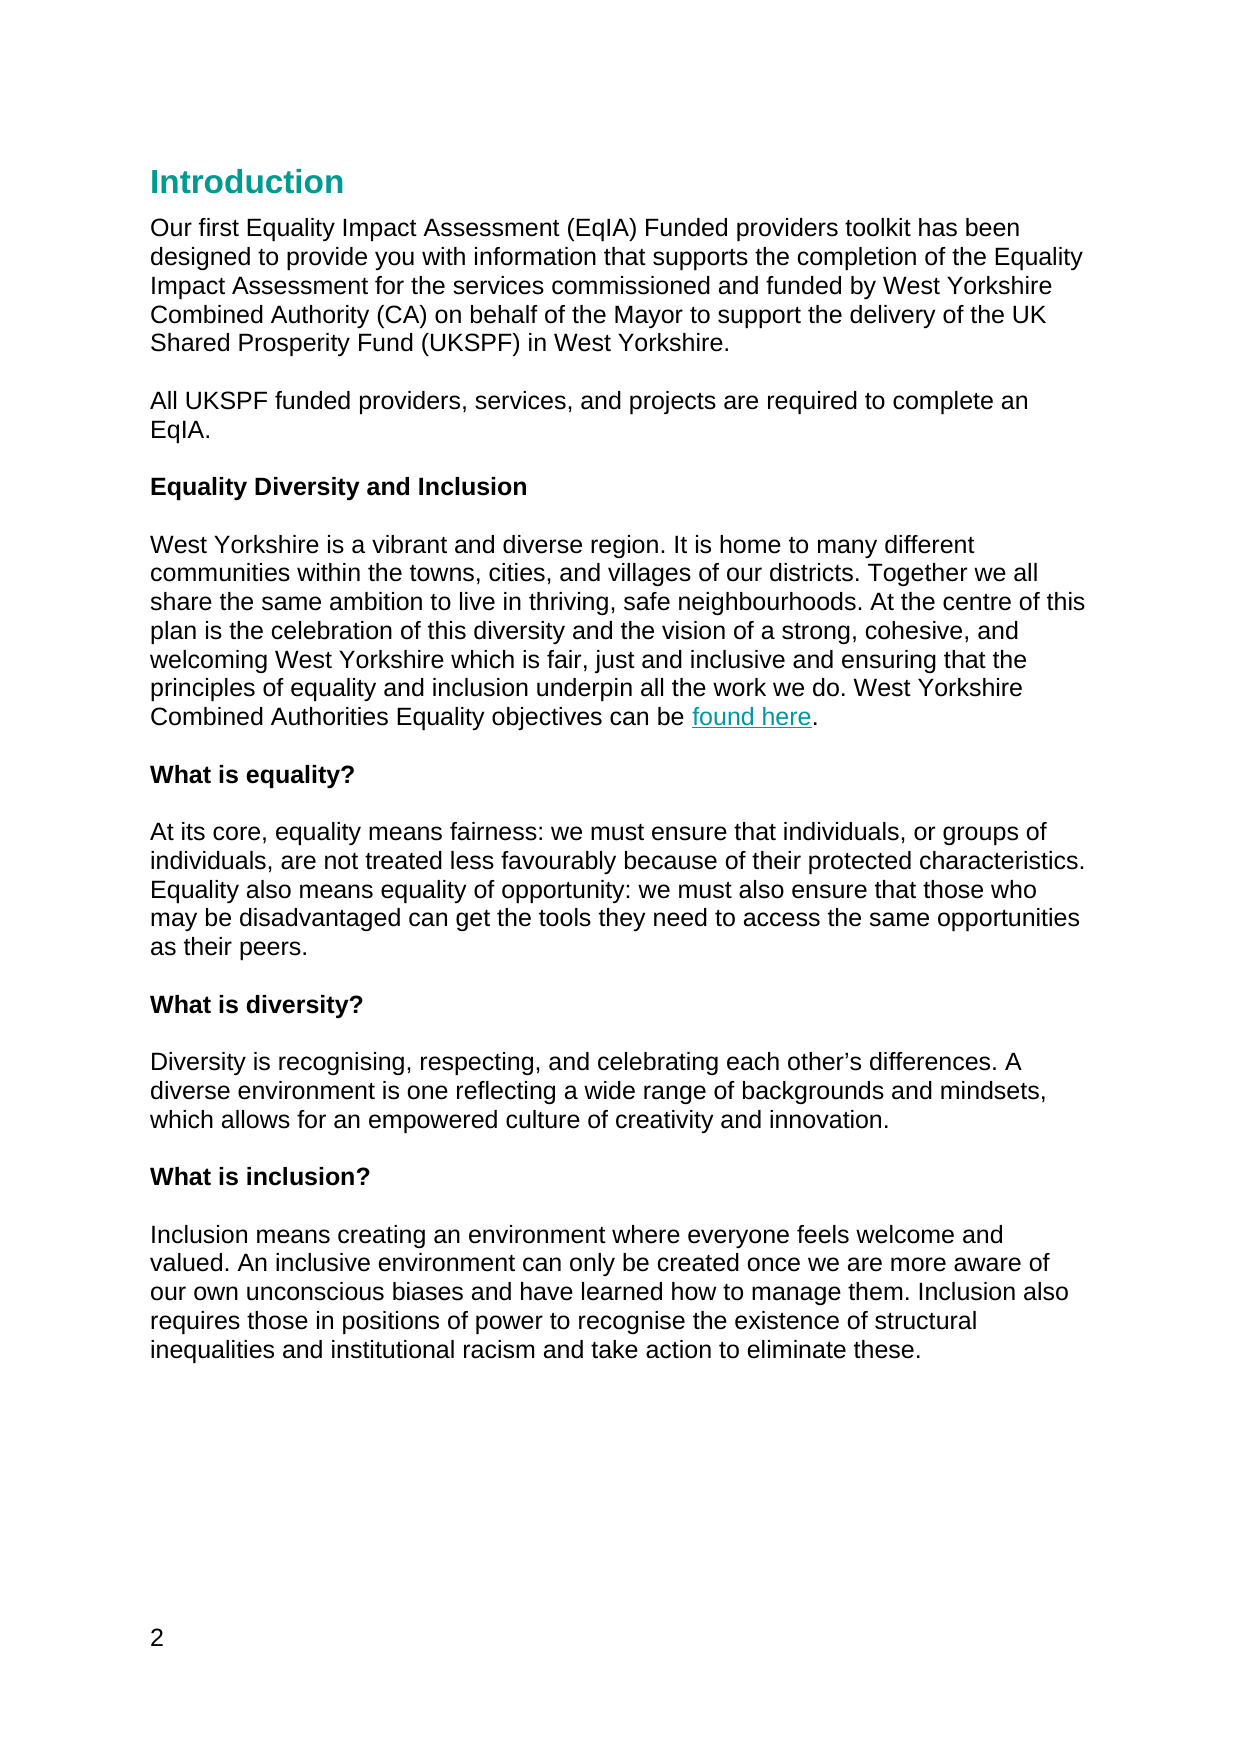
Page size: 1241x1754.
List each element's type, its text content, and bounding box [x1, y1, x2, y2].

text What is inclusion? [150, 1162, 1090, 1191]
text At its core, equality means fairness: we must ensure that individuals, or groups of individuals, are not treated less favourably because of their protected characteristics. Equality also means equality of opportunity: we must also ensure that those who may be disadvantaged can get the tools they need to access the same opportunities as their peers. [150, 817, 1090, 961]
text What is equality? [150, 760, 1090, 788]
subtitle Introduction [150, 162, 1090, 201]
text What is diversity? [150, 990, 1090, 1018]
text West Yorkshire is a vibrant and diverse region. It is home to many different communities within the towns, cities, and villages of our districts. Together we all share the same ambition to live in thriving, safe neighbourhoods. At the centre of this plan is the celebration of this diversity and the vision of a strong, cohesive, and welcoming West Yorkshire which is fair, just and inclusive and ensuring that the principles of equality and inclusion underpin all the work we do. West Yorkshire Combined Authorities Equality objectives can be found here. [150, 530, 1090, 731]
subtitle Equality Diversity and Inclusion [150, 472, 1090, 501]
text Our first Equality Impact Assessment (EqIA) Funded providers toolkit has been designed to provide you with information that supports the completion of the Equality Impact Assessment for the services commissioned and funded by West Yorkshire Combined Authority (CA) on behalf of the Mayor to support the delivery of the UK Shared Prosperity Fund (UKSPF) in West Yorkshire. [150, 213, 1090, 357]
text Inclusion means creating an environment where everyone feels welcome and valued. An inclusive environment can only be created once we are more aware of our own unconscious biases and have learned how to manage them. Inclusion also requires those in positions of power to recognise the existence of structural inequalities and institutional racism and take action to eliminate these. [150, 1220, 1090, 1363]
text All UKSPF funded providers, services, and projects are required to complete an EqIA. [150, 386, 1090, 443]
text Diversity is recognising, respecting, and celebrating each other’s differences. A diverse environment is one reflecting a wide range of backgrounds and mindsets, which allows for an empowered culture of creativity and innovation. [150, 1047, 1090, 1133]
